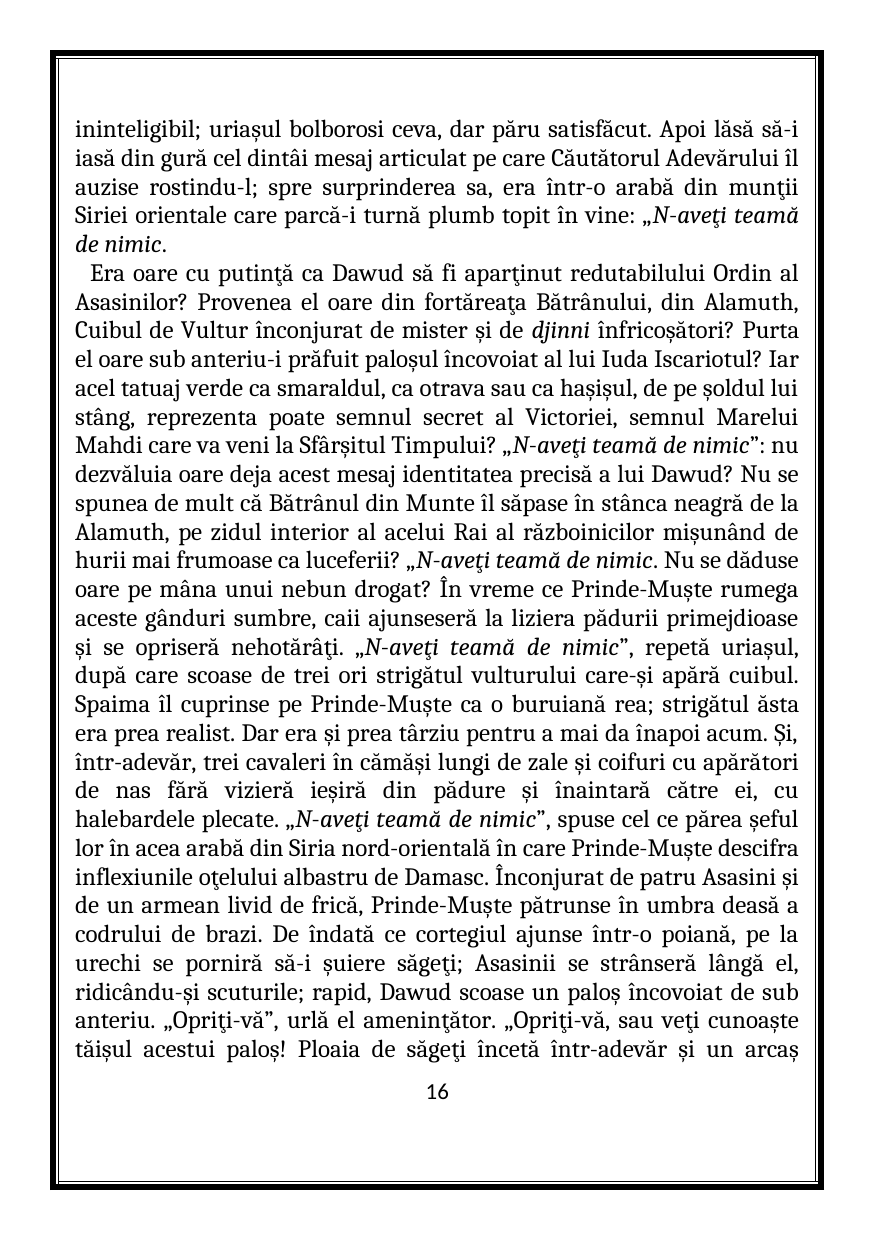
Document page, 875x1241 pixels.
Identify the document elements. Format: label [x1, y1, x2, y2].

text [75, 115, 799, 259]
text [75, 259, 799, 1064]
